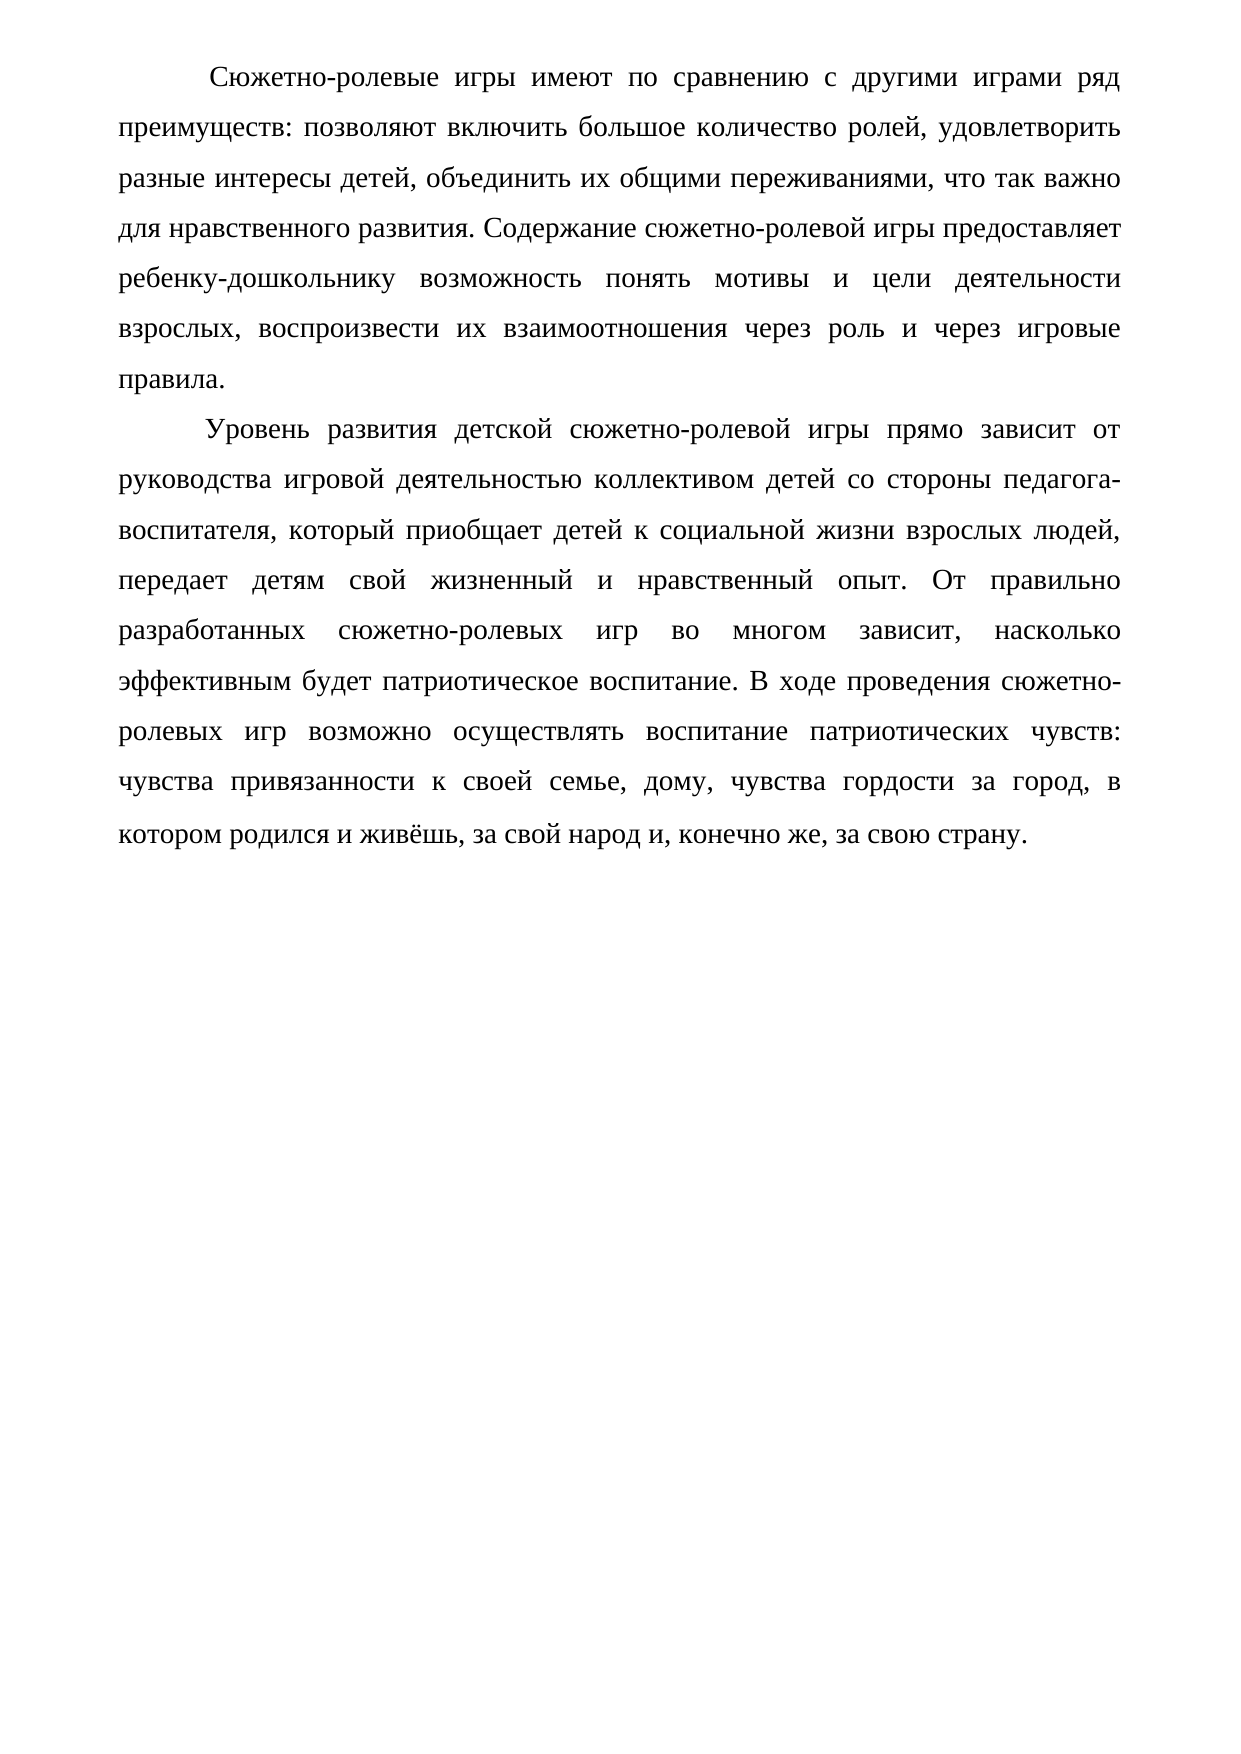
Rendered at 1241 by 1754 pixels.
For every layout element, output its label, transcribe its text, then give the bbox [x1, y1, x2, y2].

text Уровень развития детской сюжетно-ролевой игры прямо зависит от руководства игровой деятельностью коллективом детей со стороны педагога-воспитателя, который приобщает детей к социальной жизни взрослых людей, передает детям свой жизненный и нравственный опыт. От правильно разработанных сюжетно-ролевых игр во многом зависит, насколько эффективным будет патриотическое воспитание. В ходе проведения сюжетно-ролевых игр возможно осуществлять воспитание патриотических чувств: чувства привязанности к своей семье, дому, чувства гордости за город, в котором родился и живёшь, за свой народ и, конечно же, за свою страну. [118, 411, 1122, 850]
text Сюжетно-ролевые игры имеют по сравнению с другими играми ряд преимуществ: позволяют включить большое количество ролей, удовлетворить разные интересы детей, объединить их общими переживаниями, что так важно для нравственного развития. Содержание сюжетно-ролевой игры предоставляет ребенку-дошкольнику возможность понять мотивы и цели деятельности взрослых, воспроизвести их взаимоотношения через роль и через игровые правила. [118, 59, 1122, 394]
